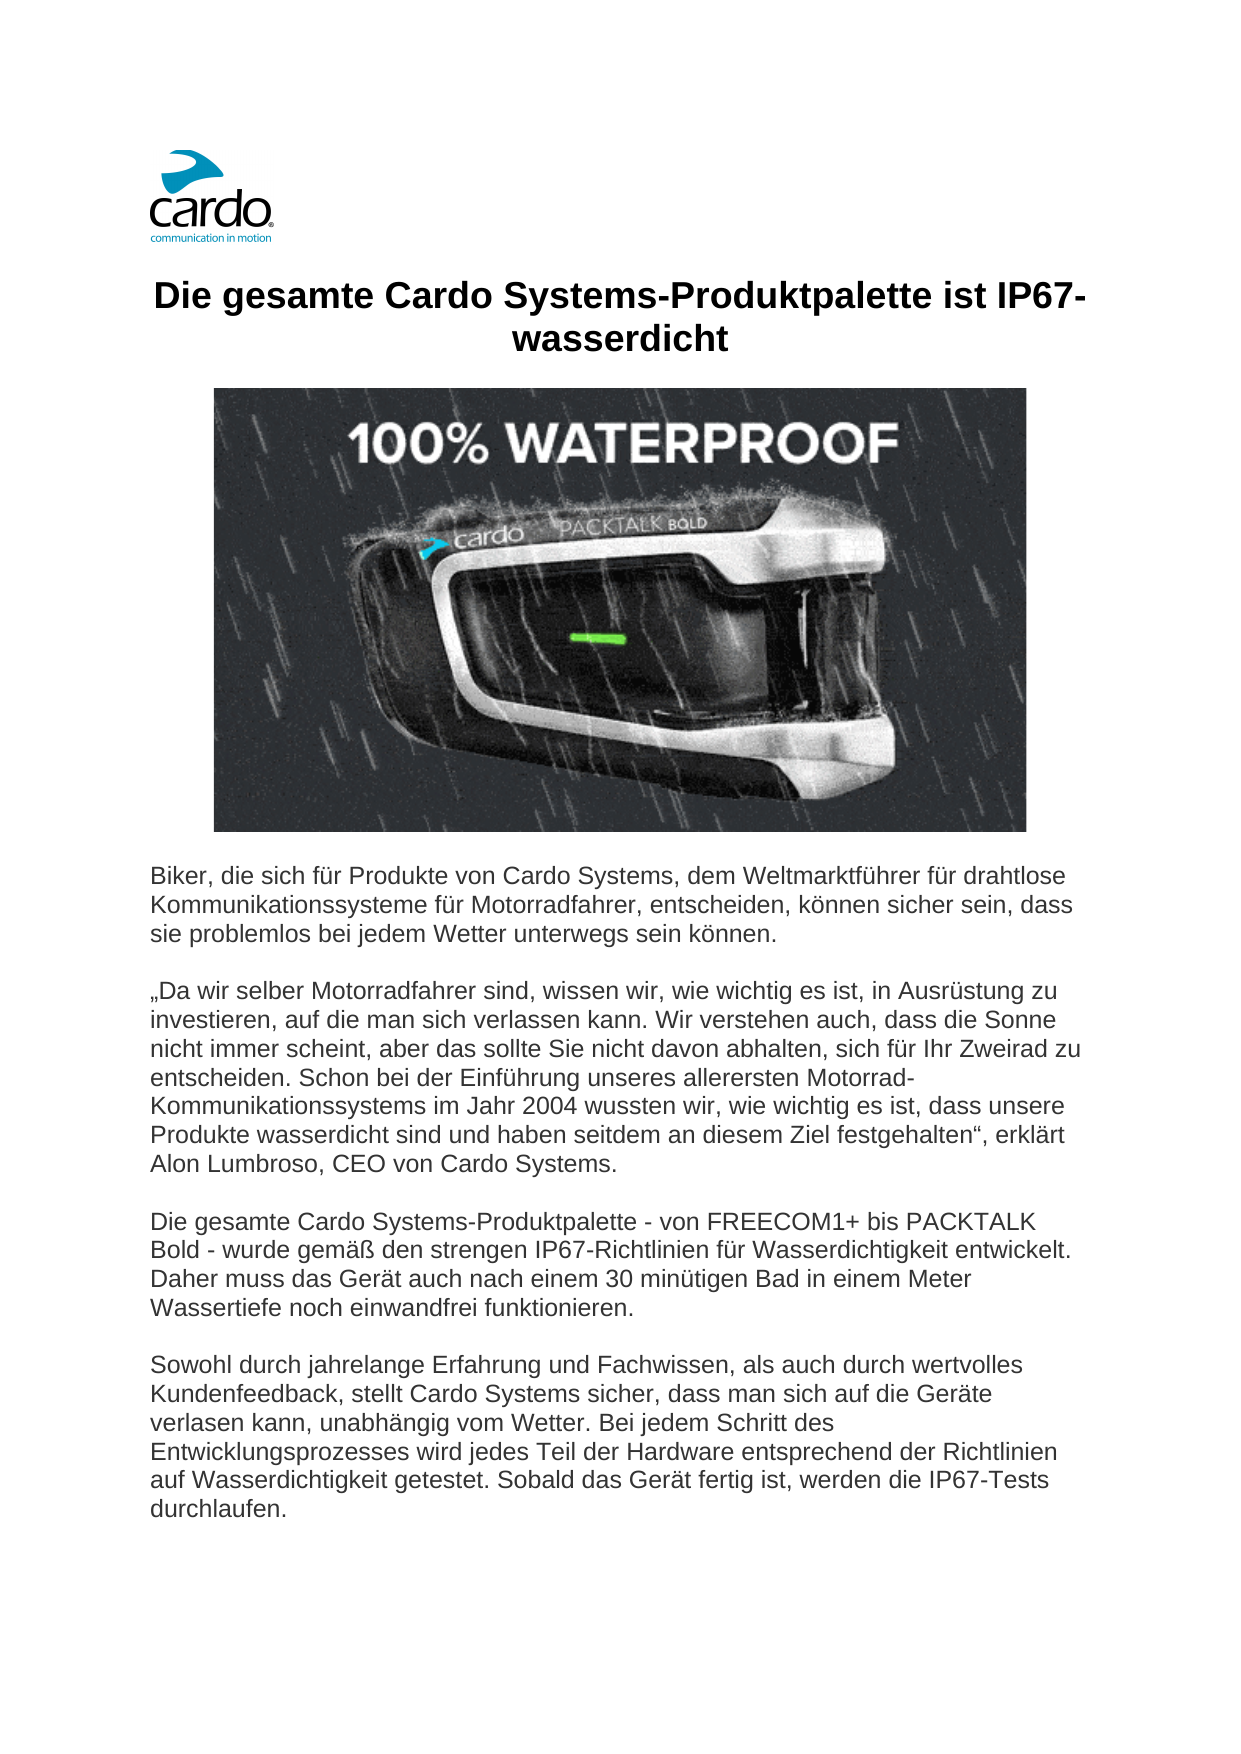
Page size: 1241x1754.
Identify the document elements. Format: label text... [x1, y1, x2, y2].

picture [213, 388, 1027, 832]
text Die gesamte Cardo Systems-Produktpalette ist IP67-wasserdicht [150, 273, 1090, 359]
text Die gesamte Cardo Systems-Produktpalette - von FREECOM1+ bis PACKTALK Bold - wurde gemäß den strengen IP67-Richtlinien für Wasserdichtigkeit entwickelt. Daher muss das Gerät auch nach einem 30 minütigen Bad in einem Meter Wassertiefe noch einwandfrei funktionieren. Sowohl durch jahrelange Erfahrung und Fachwissen, als auch durch wertvolles Kundenfeedback, stellt Cardo Systems sicher, dass man sich auf die Geräte verlasen kann, unabhängig vom Wetter. Bei jedem Schritt des Entwicklungsprozesses wird jedes Teil der Hardware entsprechend der Richtlinien auf Wasserdichtigkeit getestet. Sobald das Gerät fertig ist, werden die IP67-Tests durchlaufen. [150, 1207, 1090, 1523]
text Biker, die sich für Produkte von Cardo Systems, dem Weltmarktführer für drahtlose Kommunikationssysteme für Motorradfahrer, entscheiden, können sicher sein, dass sie problemlos bei jedem Wetter unterwegs sein können. „Da wir selber Motorradfahrer sind, wissen wir, wie wichtig es ist, in Ausrüstung zu investieren, auf die man sich verlassen kann. Wir verstehen auch, dass die Sonne nicht immer scheint, aber das sollte Sie nicht davon abhalten, sich für Ihr Zweirad zu entscheiden. Schon bei der Einführung unseres allerersten Motorrad-Kommunikationssystems im Jahr 2004 wussten wir, wie wichtig es ist, dass unsere Produkte wasserdicht sind und haben seitdem an diesem Ziel festgehalten“, erklärt Alon Lumbroso, CEO von Cardo Systems. [150, 861, 1090, 1177]
picture [150, 150, 274, 245]
